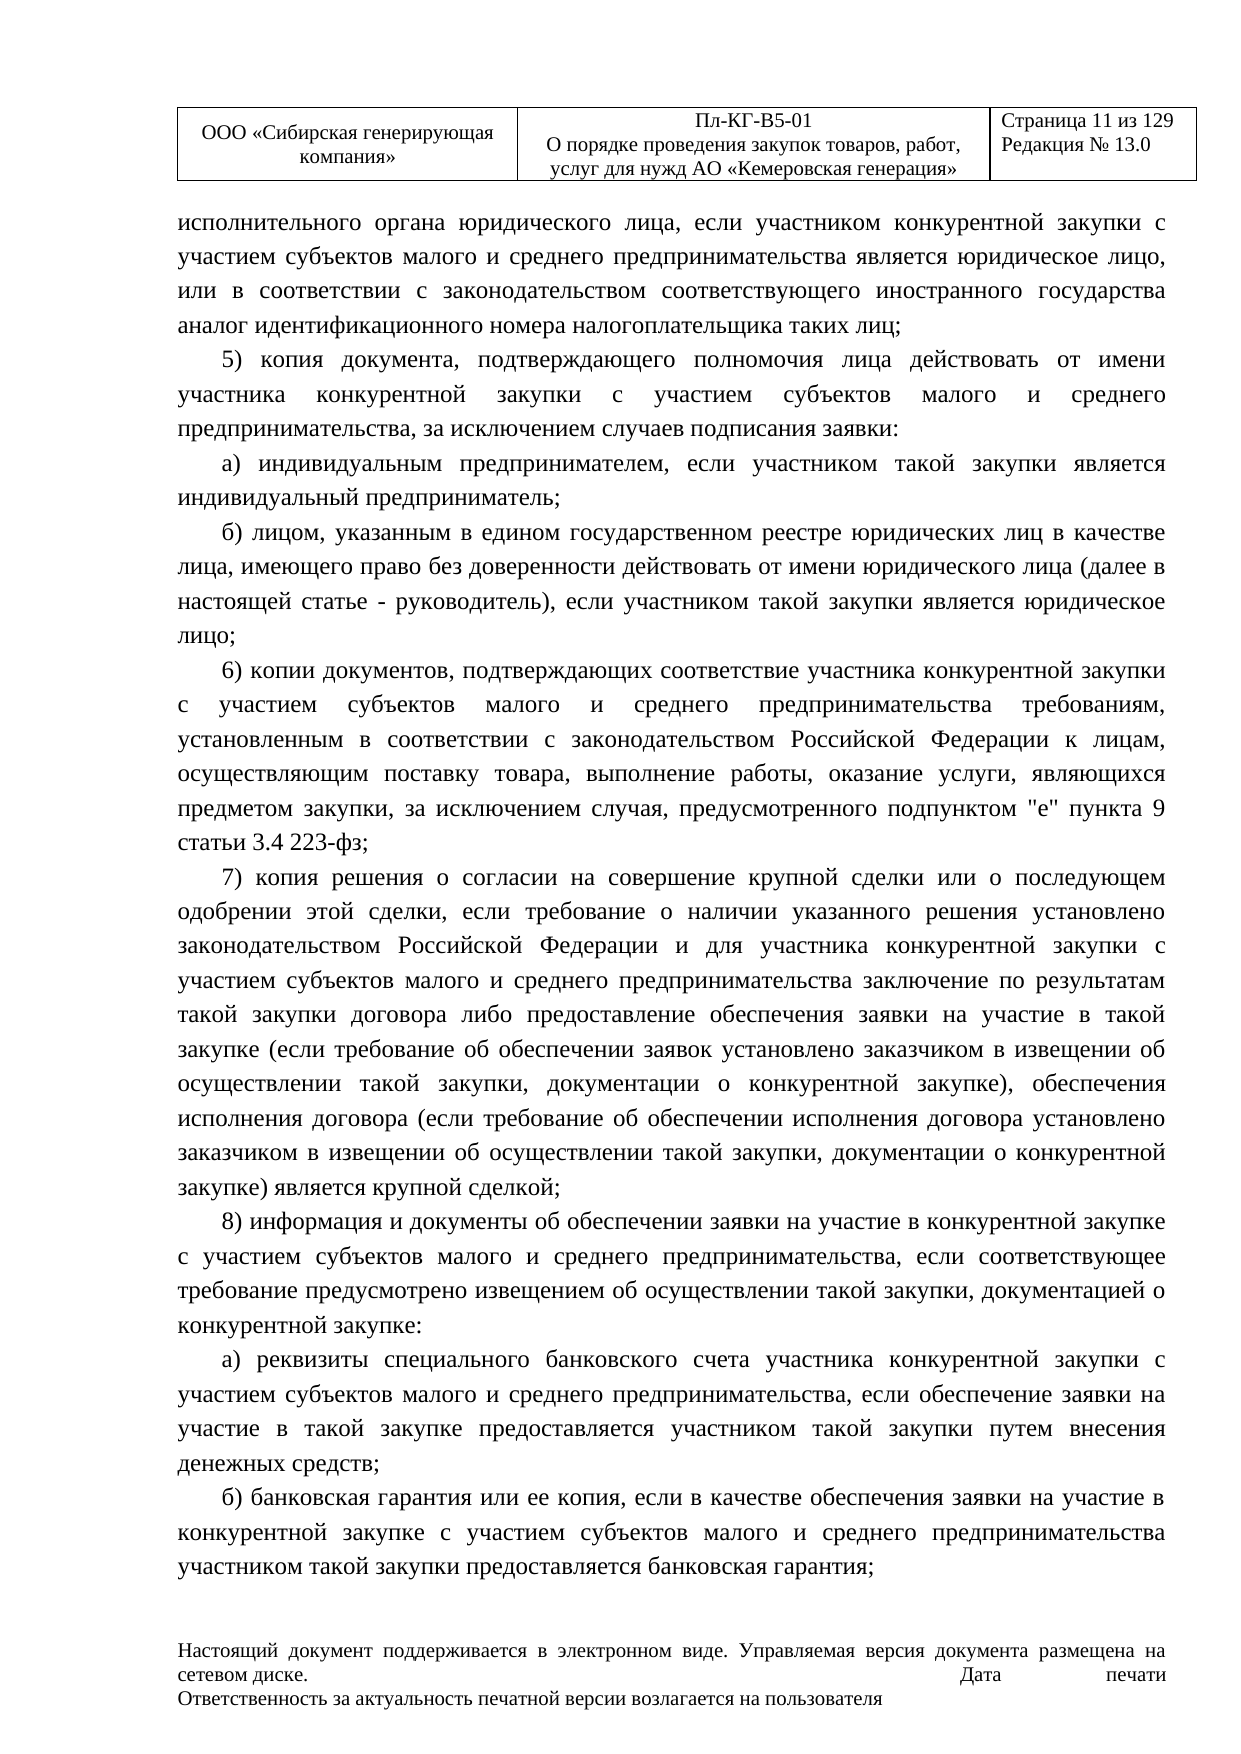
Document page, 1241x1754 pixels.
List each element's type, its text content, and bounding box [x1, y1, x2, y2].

text а) индивидуальным предпринимателем, если участником такой закупки является индивидуальный предприниматель; [177, 448, 1166, 511]
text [177, 207, 1166, 339]
text 8) информация и документы об обеспечении заявки на участие в конкурентной закупке с участием субъектов малого и среднего предпринимательства, если соответствующее требование предусмотрено извещением об осуществлении такой закупки, документацией о конкурентной закупке: [177, 1206, 1166, 1339]
text 6) копии документов, подтверждающих соответствие участника конкурентной закупки с участием субъектов малого и среднего предпринимательства требованиям, установленным в соответствии с законодательством Российской Федерации к лицам, осуществляющим поставку товара, выполнение работы, оказание услуги, являющихся предметом закупки, за исключением случая, предусмотренного подпунктом "е" пункта 9 статьи 3.4 223-фз; [177, 655, 1166, 856]
text а) реквизиты специального банковского счета участника конкурентной закупки с участием субъектов малого и среднего предпринимательства, если обеспечение заявки на участие в такой закупке предоставляется участником такой закупки путем внесения денежных средств; [177, 1344, 1166, 1477]
text 5) копия документа, подтверждающего полномочия лица действовать от имени участника конкурентной закупки с участием субъектов малого и среднего предпринимательства, за исключением случаев подписания заявки: [177, 344, 1166, 442]
text 7) копия решения о согласии на совершение крупной сделки или о последующем одобрении этой сделки, если требование о наличии указанного решения установлено законодательством Российской Федерации и для участника конкурентной закупки с участием субъектов малого и среднего предпринимательства заключение по результатам такой закупки договора либо предоставление обеспечения заявки на участие в такой закупке (если требование об обеспечении заявок установлено заказчиком в извещении об осуществлении такой закупки, документации о конкурентной закупке), обеспечения исполнения договора (если требование об обеспечении исполнения договора установлено заказчиком в извещении об осуществлении такой закупки, документации о конкурентной закупке) является крупной сделкой; [177, 862, 1166, 1201]
text б) банковская гарантия или ее копия, если в качестве обеспечения заявки на участие в конкурентной закупке с участием субъектов малого и среднего предпринимательства участником такой закупки предоставляется банковская гарантия; [177, 1482, 1166, 1580]
text б) лицом, указанным в едином государственном реестре юридических лиц в качестве лица, имеющего право без доверенности действовать от имени юридического лица (далее в настоящей статье - руководитель), если участником такой закупки является юридическое лицо; [177, 517, 1166, 649]
